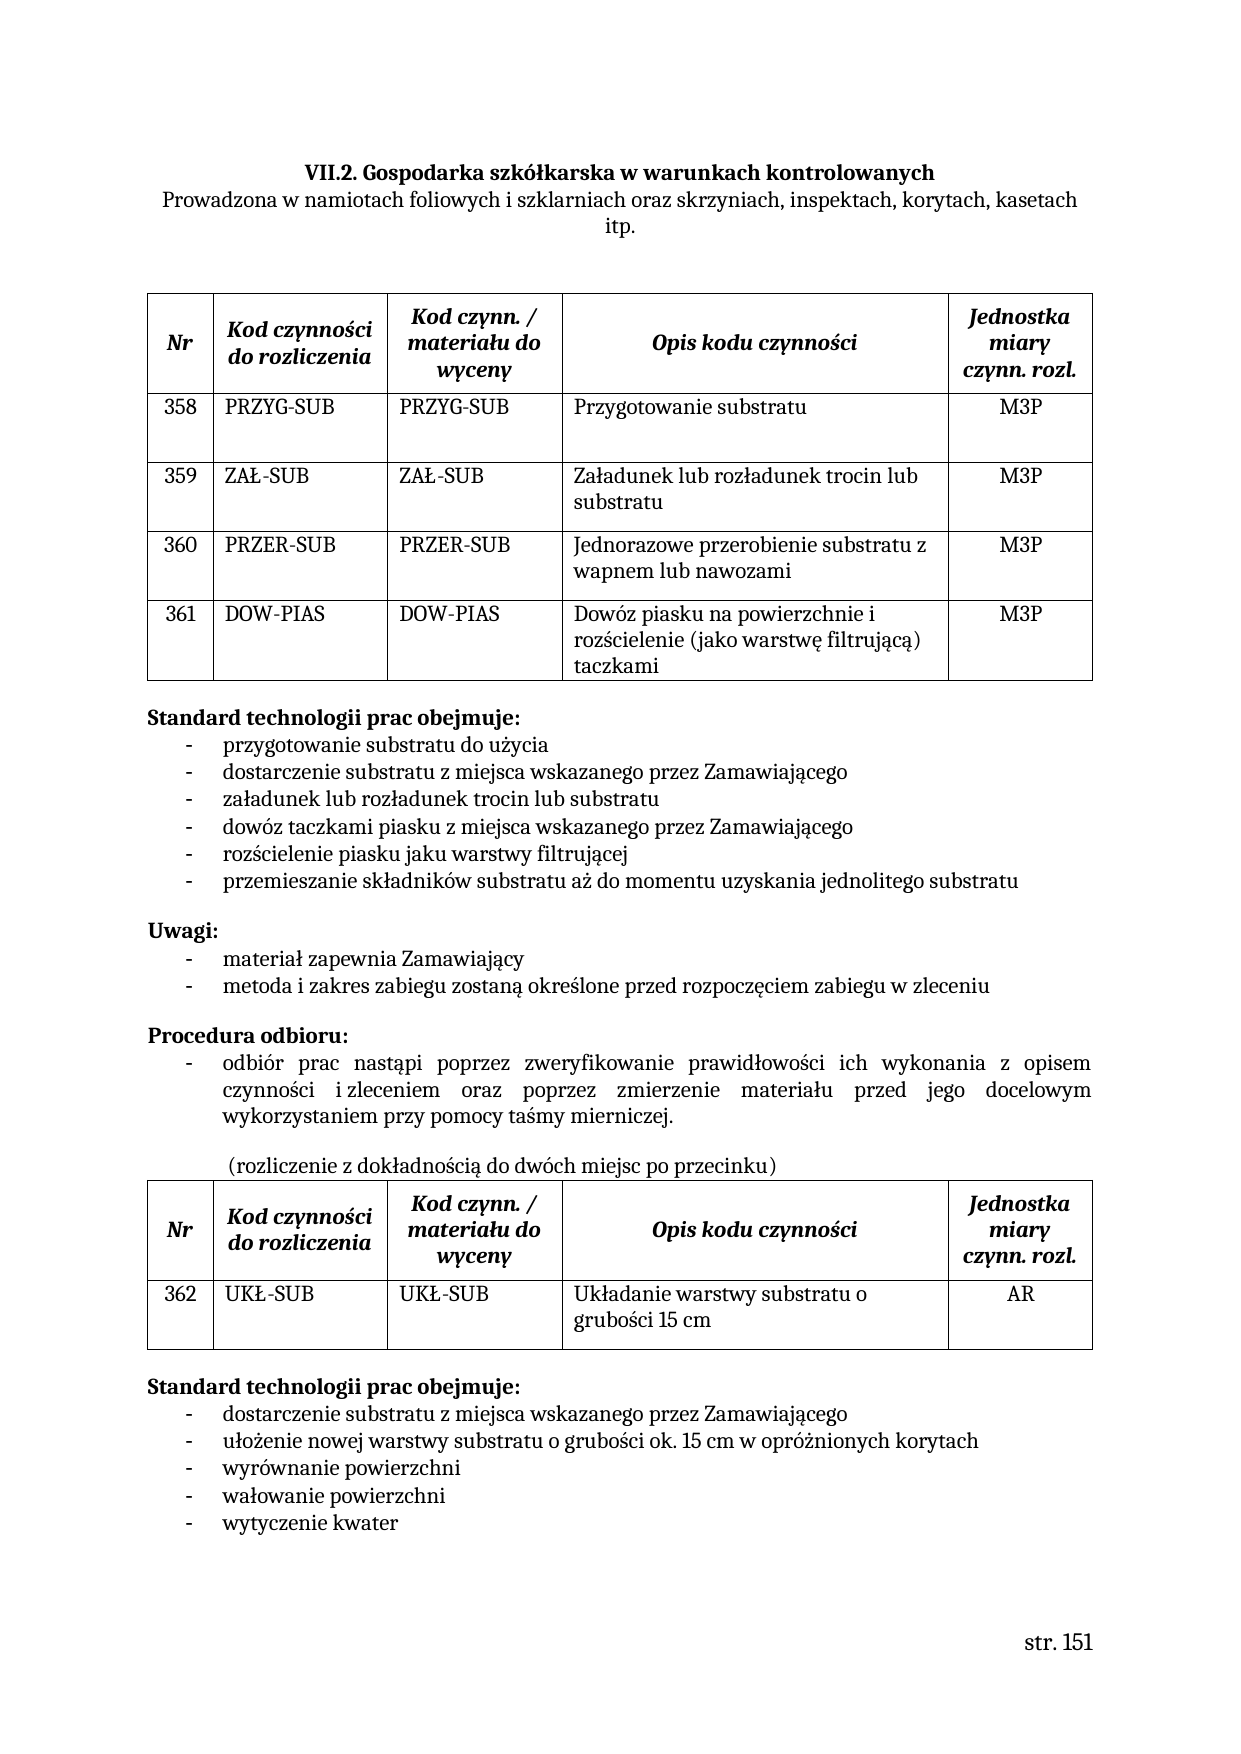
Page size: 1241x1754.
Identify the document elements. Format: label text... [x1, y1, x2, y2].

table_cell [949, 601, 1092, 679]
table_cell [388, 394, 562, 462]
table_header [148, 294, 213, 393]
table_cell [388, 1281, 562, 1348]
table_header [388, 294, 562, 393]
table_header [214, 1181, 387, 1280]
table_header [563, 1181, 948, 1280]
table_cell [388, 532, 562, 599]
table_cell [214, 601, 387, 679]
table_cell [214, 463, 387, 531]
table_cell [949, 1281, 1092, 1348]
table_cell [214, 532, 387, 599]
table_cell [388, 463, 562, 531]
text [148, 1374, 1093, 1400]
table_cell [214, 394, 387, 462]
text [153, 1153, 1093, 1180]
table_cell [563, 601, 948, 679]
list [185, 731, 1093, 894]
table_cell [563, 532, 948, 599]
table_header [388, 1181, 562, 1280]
text Prowadzona w namiotach foliowych i szklarniach oraz skrzyniach, inspektach, korytach, kasetach itp. [148, 186, 1093, 239]
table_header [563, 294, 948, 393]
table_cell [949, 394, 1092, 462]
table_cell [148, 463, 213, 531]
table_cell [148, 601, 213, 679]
text Standard technologii prac obejmuje: [148, 705, 1093, 731]
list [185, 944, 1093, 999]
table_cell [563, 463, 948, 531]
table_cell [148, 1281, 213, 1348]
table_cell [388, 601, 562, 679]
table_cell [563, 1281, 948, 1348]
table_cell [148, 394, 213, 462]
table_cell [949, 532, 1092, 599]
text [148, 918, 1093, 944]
subtitle VII.2. Gospodarka szkółkarska w warunkach kontrolowanych [148, 160, 1093, 186]
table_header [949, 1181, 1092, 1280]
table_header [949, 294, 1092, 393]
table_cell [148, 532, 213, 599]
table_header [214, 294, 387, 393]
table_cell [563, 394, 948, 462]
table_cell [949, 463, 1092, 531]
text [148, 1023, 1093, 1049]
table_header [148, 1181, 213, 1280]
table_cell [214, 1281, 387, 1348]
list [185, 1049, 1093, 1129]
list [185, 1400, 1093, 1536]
